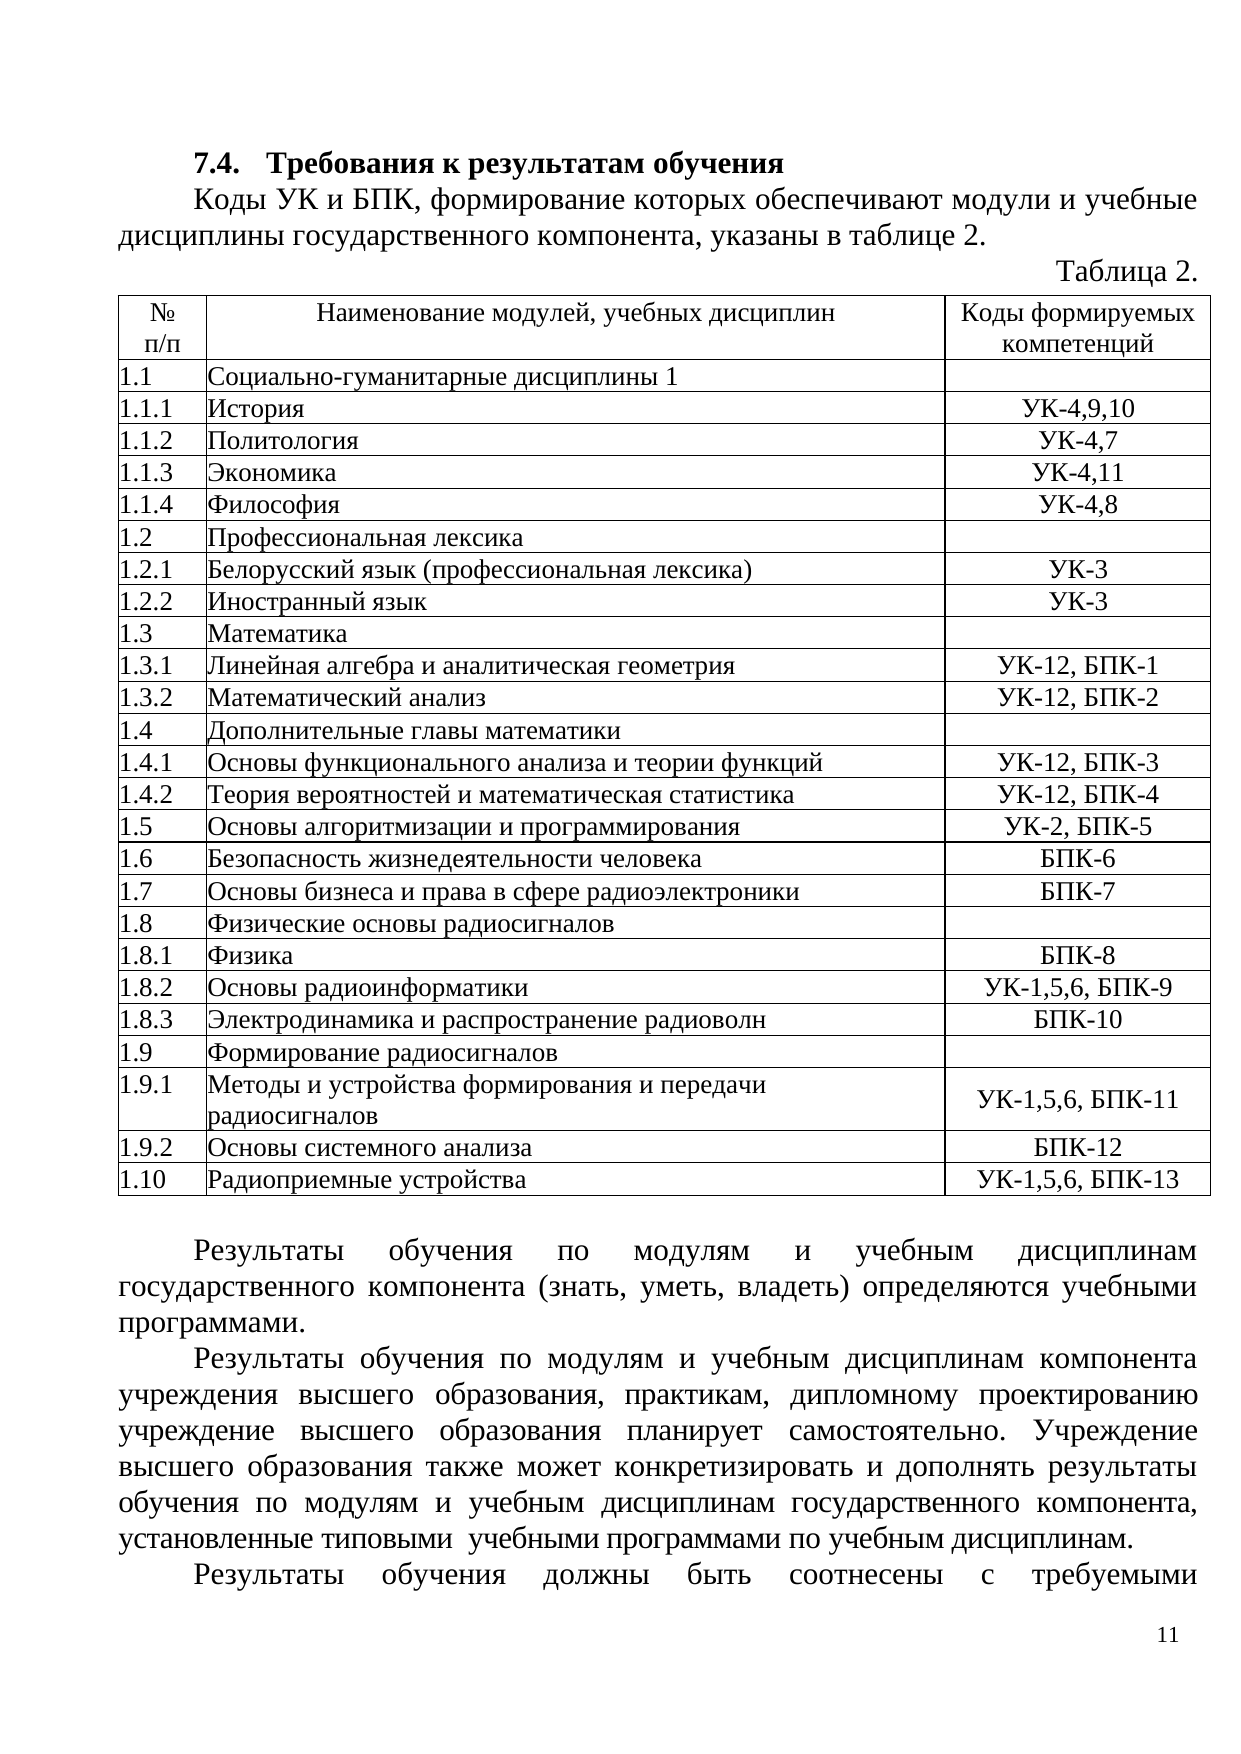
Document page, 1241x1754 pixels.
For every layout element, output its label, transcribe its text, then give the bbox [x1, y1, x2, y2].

table_cell 1.4.2 [119, 778, 206, 809]
table_cell Теория вероятностей и математическая статистика [207, 778, 944, 809]
table_cell 1.7 [119, 875, 206, 906]
table_cell Математический анализ [207, 682, 944, 713]
table_cell БПК-8 [946, 939, 1210, 970]
table_cell Философия [207, 489, 944, 519]
table_cell УК-1,5,6, БПК-9 [946, 971, 1210, 1002]
table_cell 1.4.1 [119, 746, 206, 777]
table_cell Белорусский язык (профессиональная лексика) [207, 553, 944, 584]
table_cell Дополнительные главы математики [207, 714, 944, 745]
table_cell УК-2, БПК-5 [946, 810, 1210, 841]
table_cell 1.3.2 [119, 682, 206, 713]
table_cell Радиоприемные устройства [207, 1163, 944, 1194]
table_cell БПК-7 [946, 875, 1210, 906]
table_cell [946, 907, 1210, 938]
table_cell Основы системного анализа [207, 1131, 944, 1162]
table_cell История [207, 392, 944, 423]
table_cell 1.10 [119, 1163, 206, 1194]
table_cell 1.6 [119, 843, 206, 874]
table_cell 1.3 [119, 617, 206, 648]
table_cell УК-4,7 [946, 424, 1210, 455]
table_cell Методы и устройства формирования и передачи радиосигналов [207, 1068, 944, 1130]
table_cell [946, 1036, 1210, 1067]
text Результаты обучения по модулям и учебным дисциплинам государственного компонента (знать, уметь, владеть) определяются учебными программами. [118, 1231, 1198, 1339]
table_cell Экономика [207, 456, 944, 487]
table_header Коды формируемых компетенций [946, 296, 1210, 359]
text Коды УК и БПК, формирование которых обеспечивают модули и учебные дисциплины государственного компонента, указаны в таблице 2. [118, 180, 1198, 252]
table_cell БПК-10 [946, 1004, 1210, 1034]
table_cell УК-1,5,6, БПК-13 [946, 1163, 1210, 1194]
text Таблица 2. [118, 252, 1198, 288]
table_cell Основы алгоритмизации и программирования [207, 810, 944, 841]
table_cell 1.4 [119, 714, 206, 745]
table_cell УК-3 [946, 553, 1210, 584]
table_cell УК-4,8 [946, 489, 1210, 519]
table_cell БПК-12 [946, 1131, 1210, 1162]
table_cell УК-4,11 [946, 456, 1210, 487]
table_cell 1.9 [119, 1036, 206, 1067]
table_header № п/п [119, 296, 206, 359]
table_cell УК-12, БПК-3 [946, 746, 1210, 777]
table_cell [946, 521, 1210, 552]
table_cell 1.2 [119, 521, 206, 552]
table_cell 1.3.1 [119, 649, 206, 681]
table_cell Политология [207, 424, 944, 455]
table_cell УК-12, БПК-1 [946, 649, 1210, 681]
table_cell Физика [207, 939, 944, 970]
table_cell 1.1.3 [119, 456, 206, 487]
table_cell 1.1.2 [119, 424, 206, 455]
table_cell Основы бизнеса и права в сфере радиоэлектроники [207, 875, 944, 906]
table_cell 1.1.1 [119, 392, 206, 423]
table_cell УК-12, БПК-4 [946, 778, 1210, 809]
table_cell 1.8.1 [119, 939, 206, 970]
table_cell Социально-гуманитарные дисциплины 1 [207, 360, 944, 391]
table_cell УК-4,9,10 [946, 392, 1210, 423]
table_cell [946, 617, 1210, 648]
table_cell Безопасность жизнедеятельности человека [207, 843, 944, 874]
table_cell БПК-6 [946, 843, 1210, 874]
table_cell УК-1,5,6, БПК-11 [946, 1068, 1210, 1130]
table_cell УК-12, БПК-2 [946, 682, 1210, 713]
table_cell 1.9.1 [119, 1068, 206, 1130]
table_cell 1.8.3 [119, 1004, 206, 1034]
table_header Наименование модулей, учебных дисциплин [207, 296, 944, 359]
table_cell 1.9.2 [119, 1131, 206, 1162]
table_cell Основы функционального анализа и теории функций [207, 746, 944, 777]
table_cell Иностранный язык [207, 585, 944, 616]
table_cell Основы радиоинформатики [207, 971, 944, 1002]
table_cell Математика [207, 617, 944, 648]
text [118, 1555, 1198, 1591]
table_cell 1.5 [119, 810, 206, 841]
table_cell Формирование радиосигналов [207, 1036, 944, 1067]
table_cell 1.1 [119, 360, 206, 391]
table_cell Профессиональная лексика [207, 521, 944, 552]
table_cell 1.2.2 [119, 585, 206, 616]
table_cell Физические основы радиосигналов [207, 907, 944, 938]
list Требования к результатам обучения [118, 144, 1198, 180]
table_cell 1.2.1 [119, 553, 206, 584]
table_cell 1.8.2 [119, 971, 206, 1002]
table_cell 1.1.4 [119, 489, 206, 519]
table_cell [946, 360, 1210, 391]
text Результаты обучения по модулям и учебным дисциплинам компонента учреждения высшего образования, практикам, дипломному проектированию учреждение высшего образования планирует самостоятельно. Учреждение высшего образования также может конкретизировать и дополнять результаты обучения по модулям и учебным дисциплинам государственного компонента, установленные типовыми учебными программами по учебным дисциплинам. [118, 1339, 1198, 1555]
table_cell [946, 714, 1210, 745]
table_cell Электродинамика и распространение радиоволн [207, 1004, 944, 1034]
table_cell Линейная алгебра и аналитическая геометрия [207, 649, 944, 681]
table_cell УК-3 [946, 585, 1210, 616]
table_cell 1.8 [119, 907, 206, 938]
